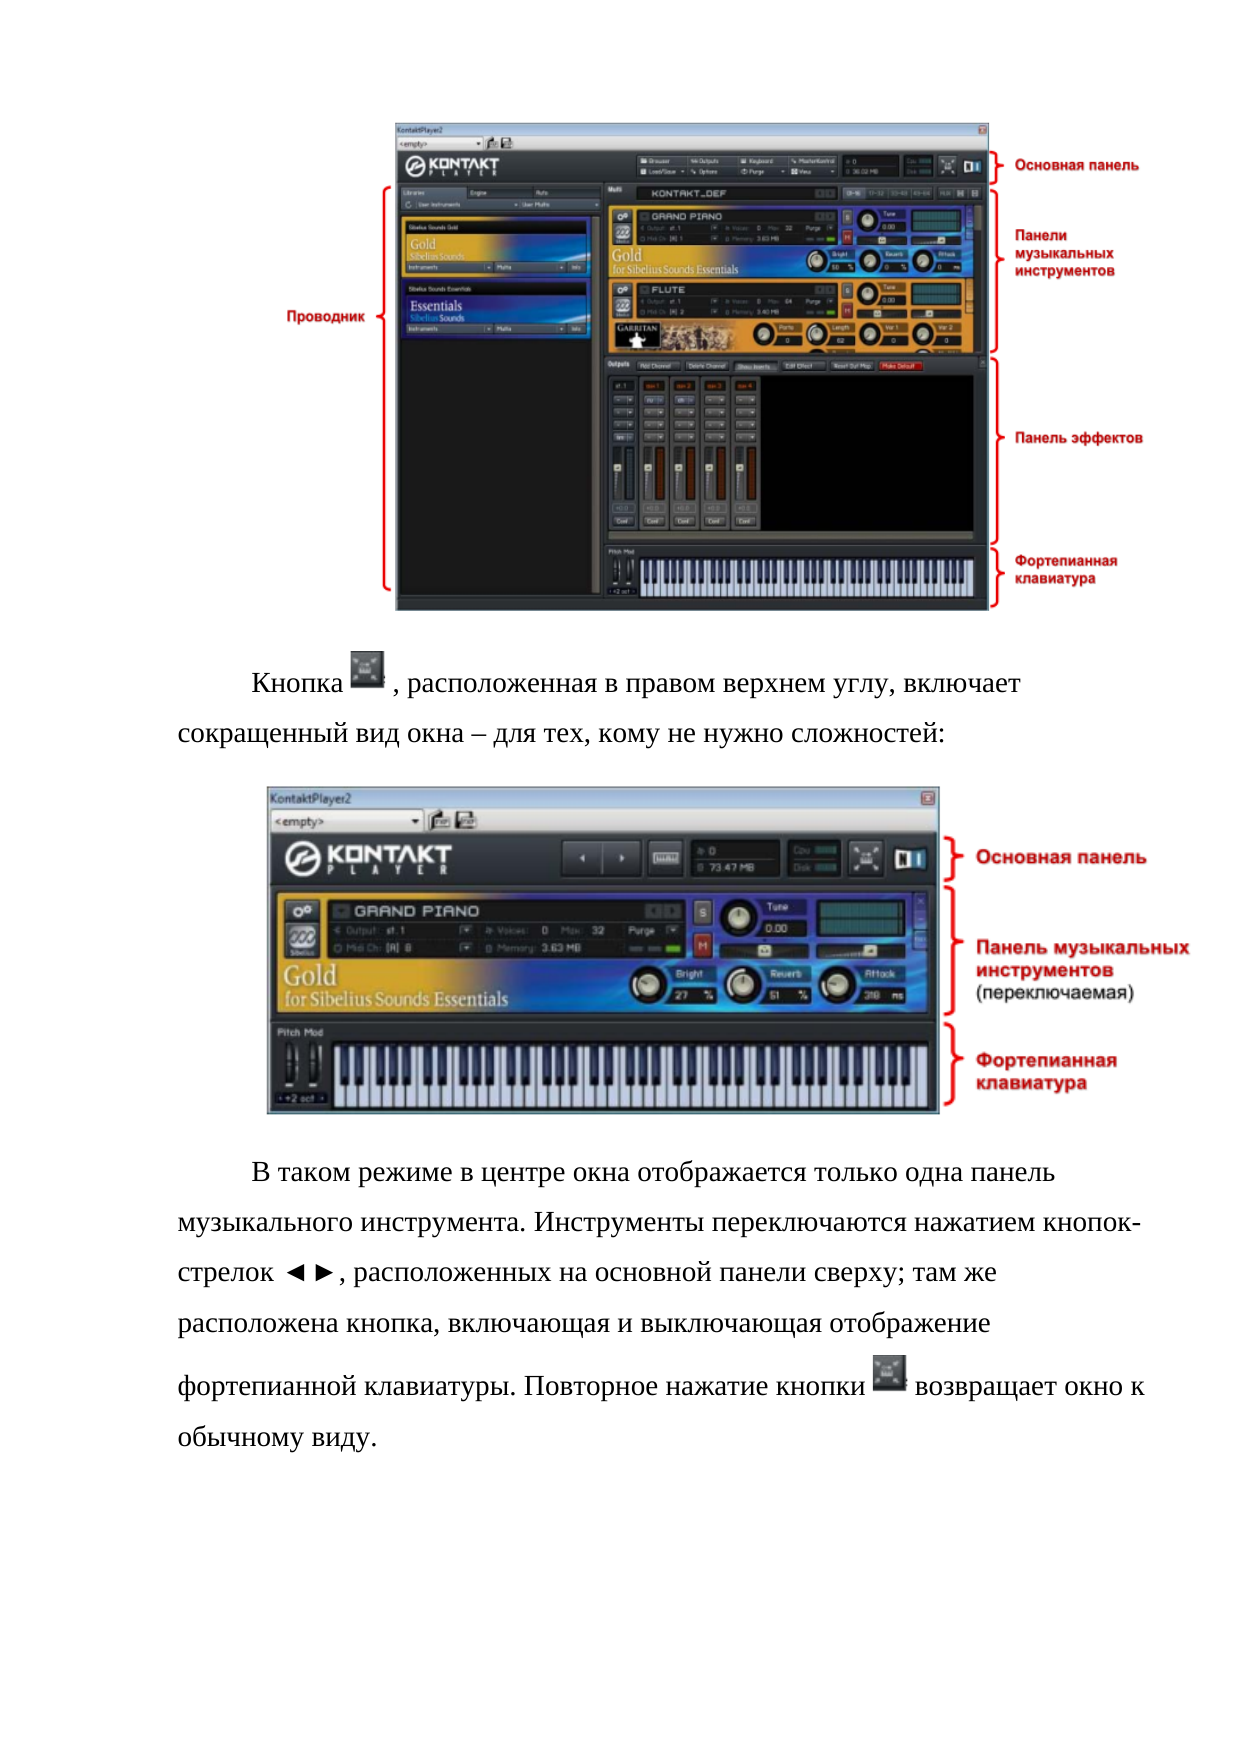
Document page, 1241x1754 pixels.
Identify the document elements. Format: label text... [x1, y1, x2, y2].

picture [251, 118, 1156, 622]
text В таком режиме в центре окна отображается только одна панель музыкального инструмента. Инструменты переключаются нажатием кнопок-стрелок ◄►, расположенных на основной панели сверху; там же расположена кнопка, включающая и выключающая отображение фортепианной клавиатуры. Повторное нажатие кнопки возвращает окно к обычному виду. [177, 1154, 1152, 1452]
picture [251, 782, 1217, 1124]
picture [350, 651, 386, 693]
text Кнопка , расположенная в правом верхнем углу, включает сокращенный вид окна – для тех, кому не нужно сложностей: [177, 652, 1152, 749]
picture [872, 1355, 908, 1396]
